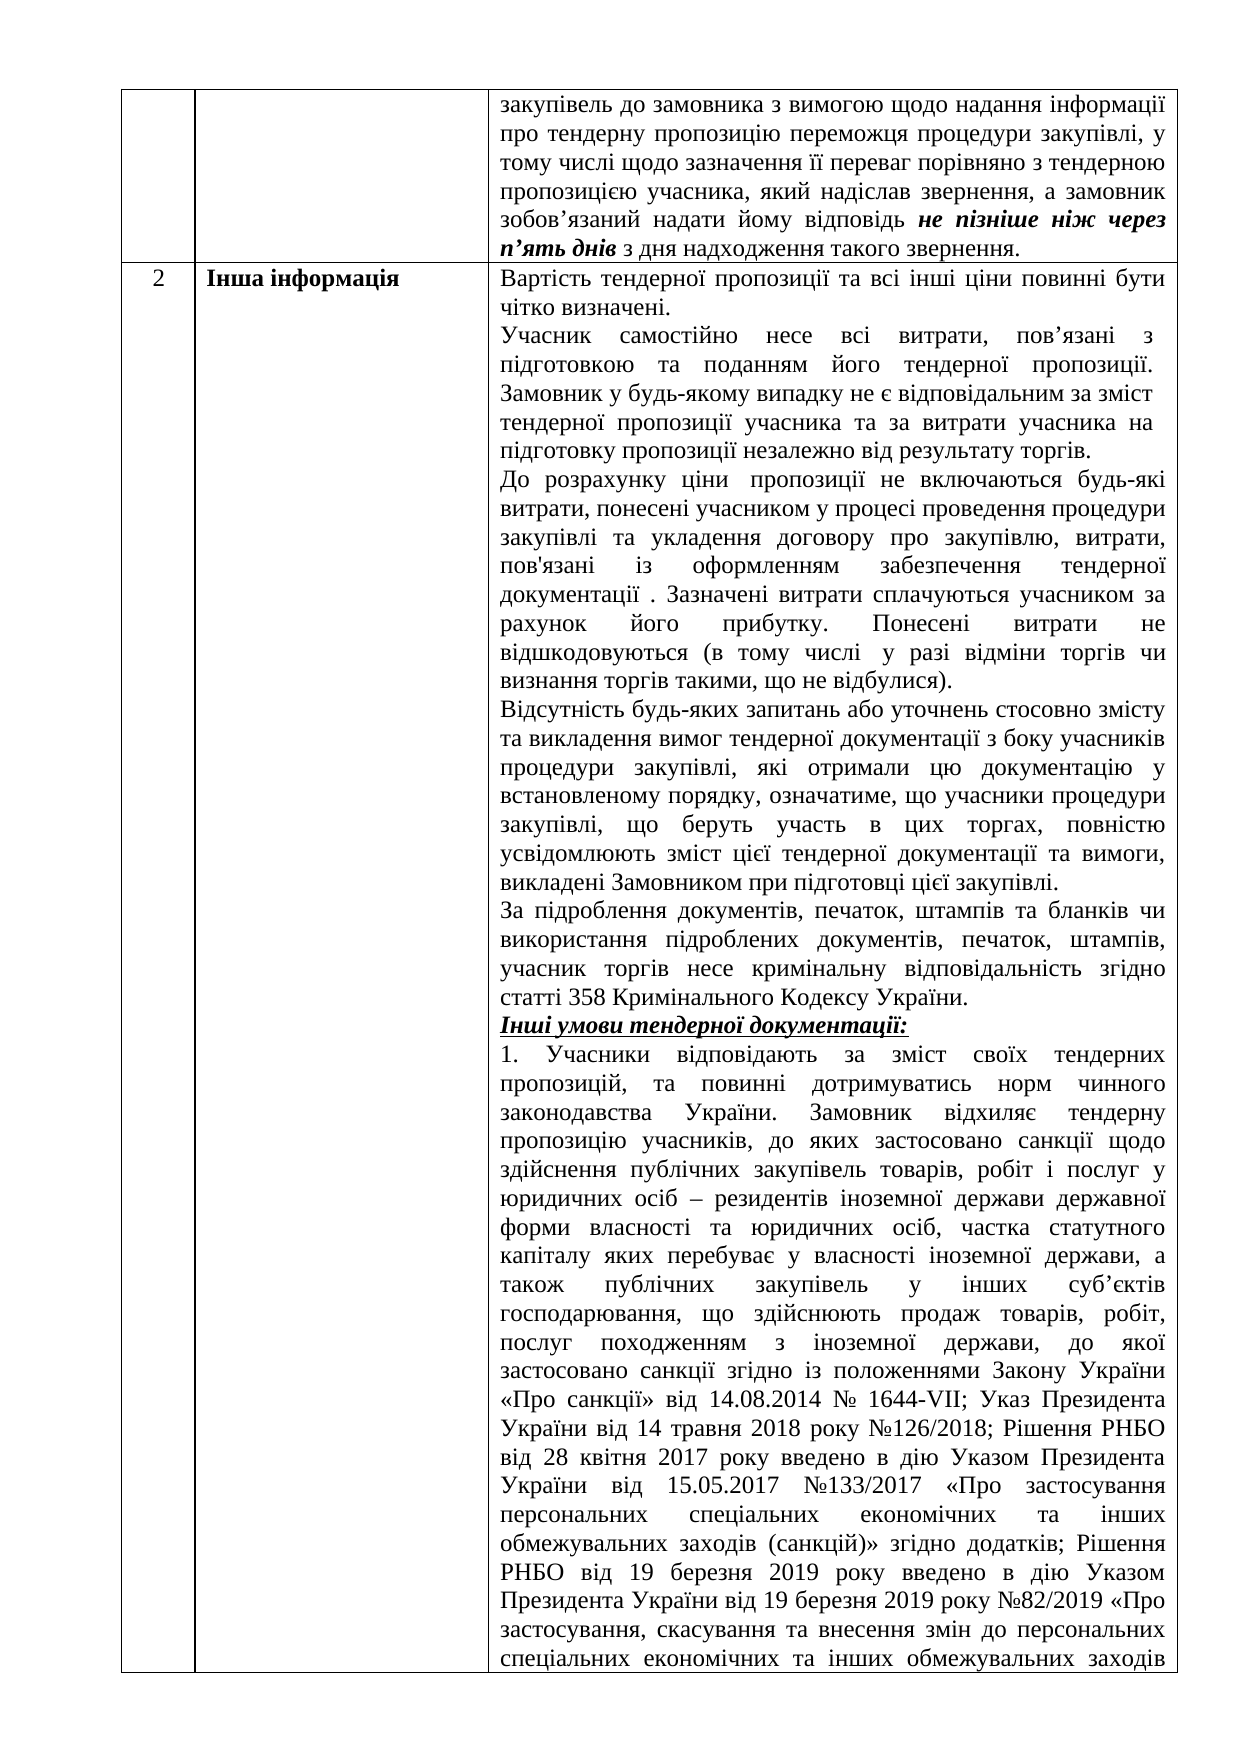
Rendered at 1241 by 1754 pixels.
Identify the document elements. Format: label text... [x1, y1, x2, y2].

table_cell 2 [122, 263, 194, 1672]
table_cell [196, 90, 488, 262]
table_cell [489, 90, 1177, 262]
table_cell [489, 263, 1177, 1672]
table_cell Інша інформація [196, 263, 488, 1672]
table_cell 1 [122, 90, 194, 262]
